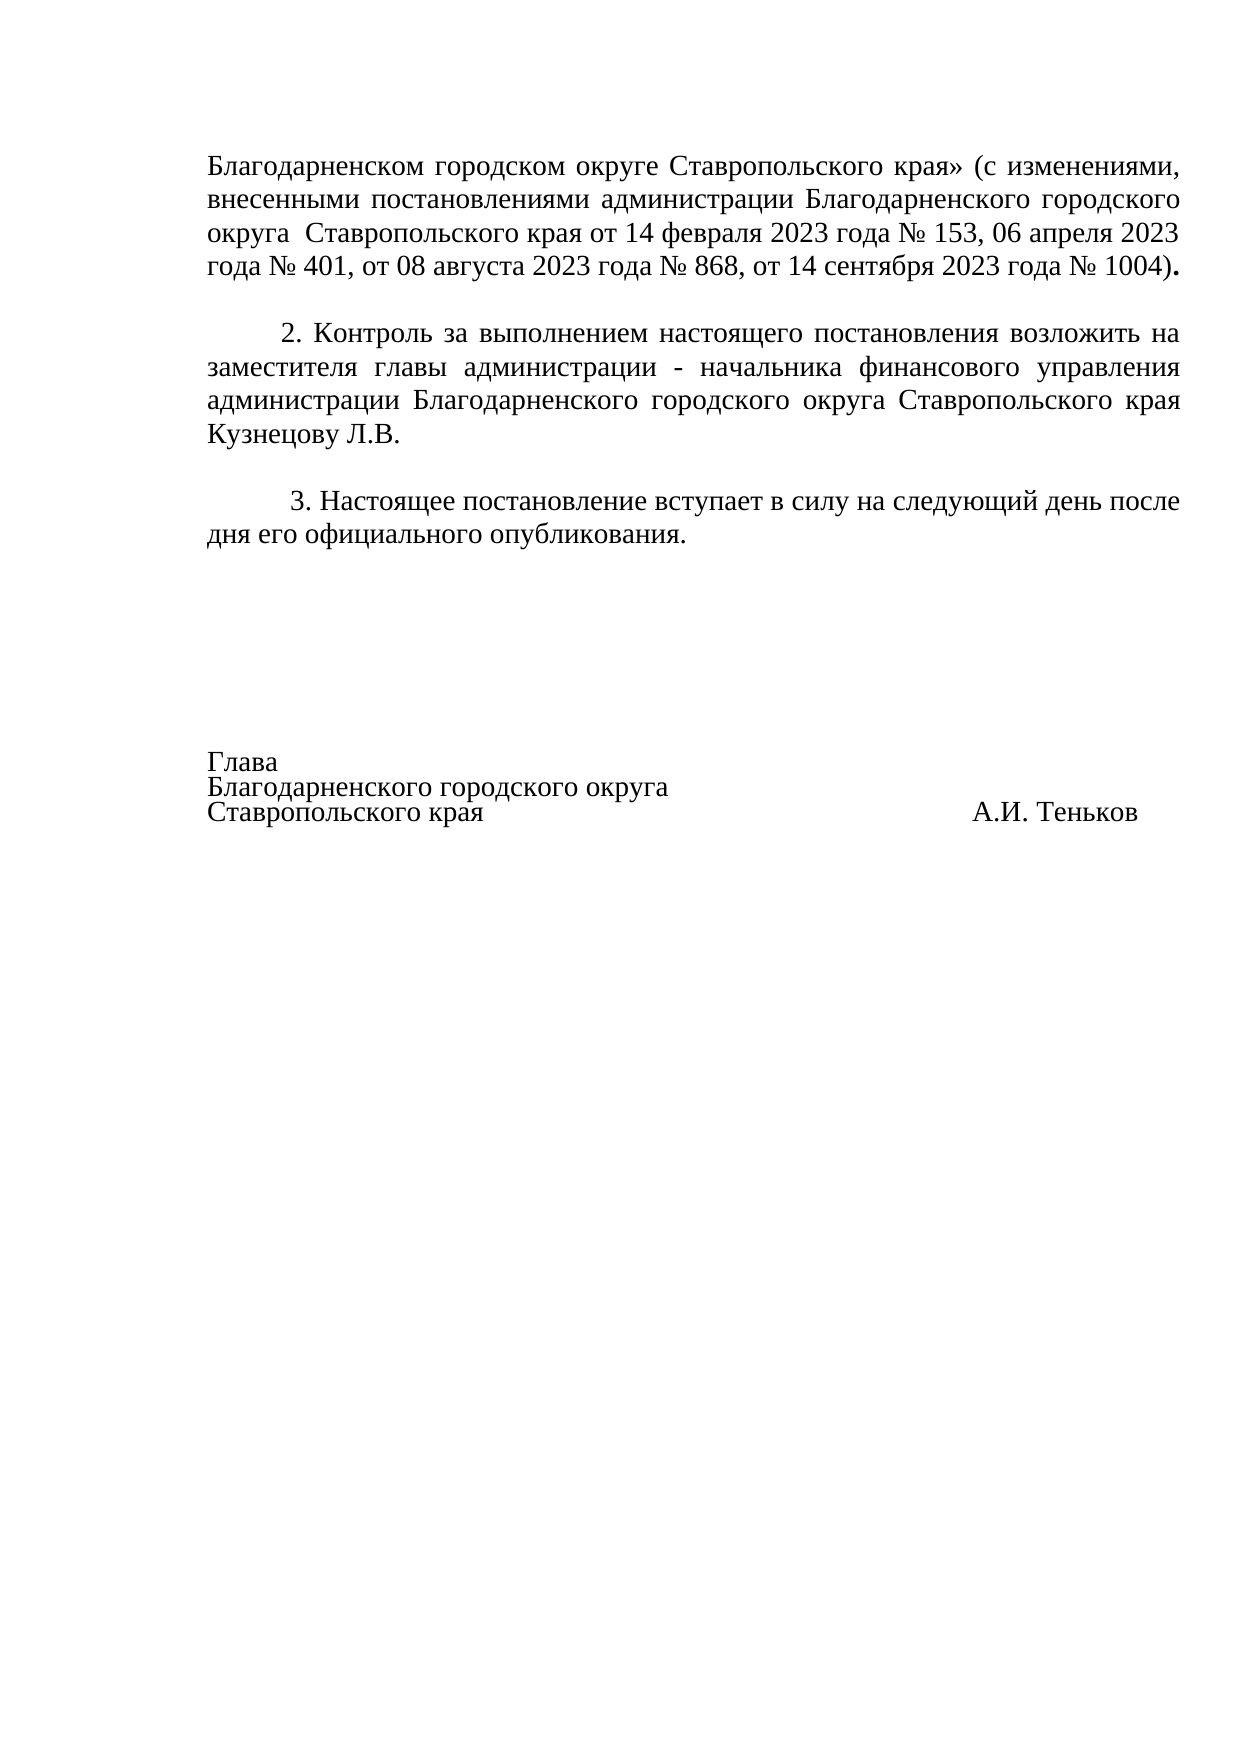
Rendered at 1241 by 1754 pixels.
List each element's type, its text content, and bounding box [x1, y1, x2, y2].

text Ставропольского края А.И. Теньков [207, 801, 1181, 826]
text 2. Контроль за выполнением настоящего постановления возложить на заместителя главы администрации - начальника финансового управления администрации Благодарненского городского округа Ставропольского края Кузнецову Л.В. [207, 315, 1181, 449]
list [207, 148, 1181, 282]
text Глава [207, 751, 1181, 776]
text 3. Настоящее постановление вступает в силу на следующий день после дня его официального опубликования. [207, 483, 1181, 550]
text Благодарненского городского округа [207, 776, 1181, 801]
